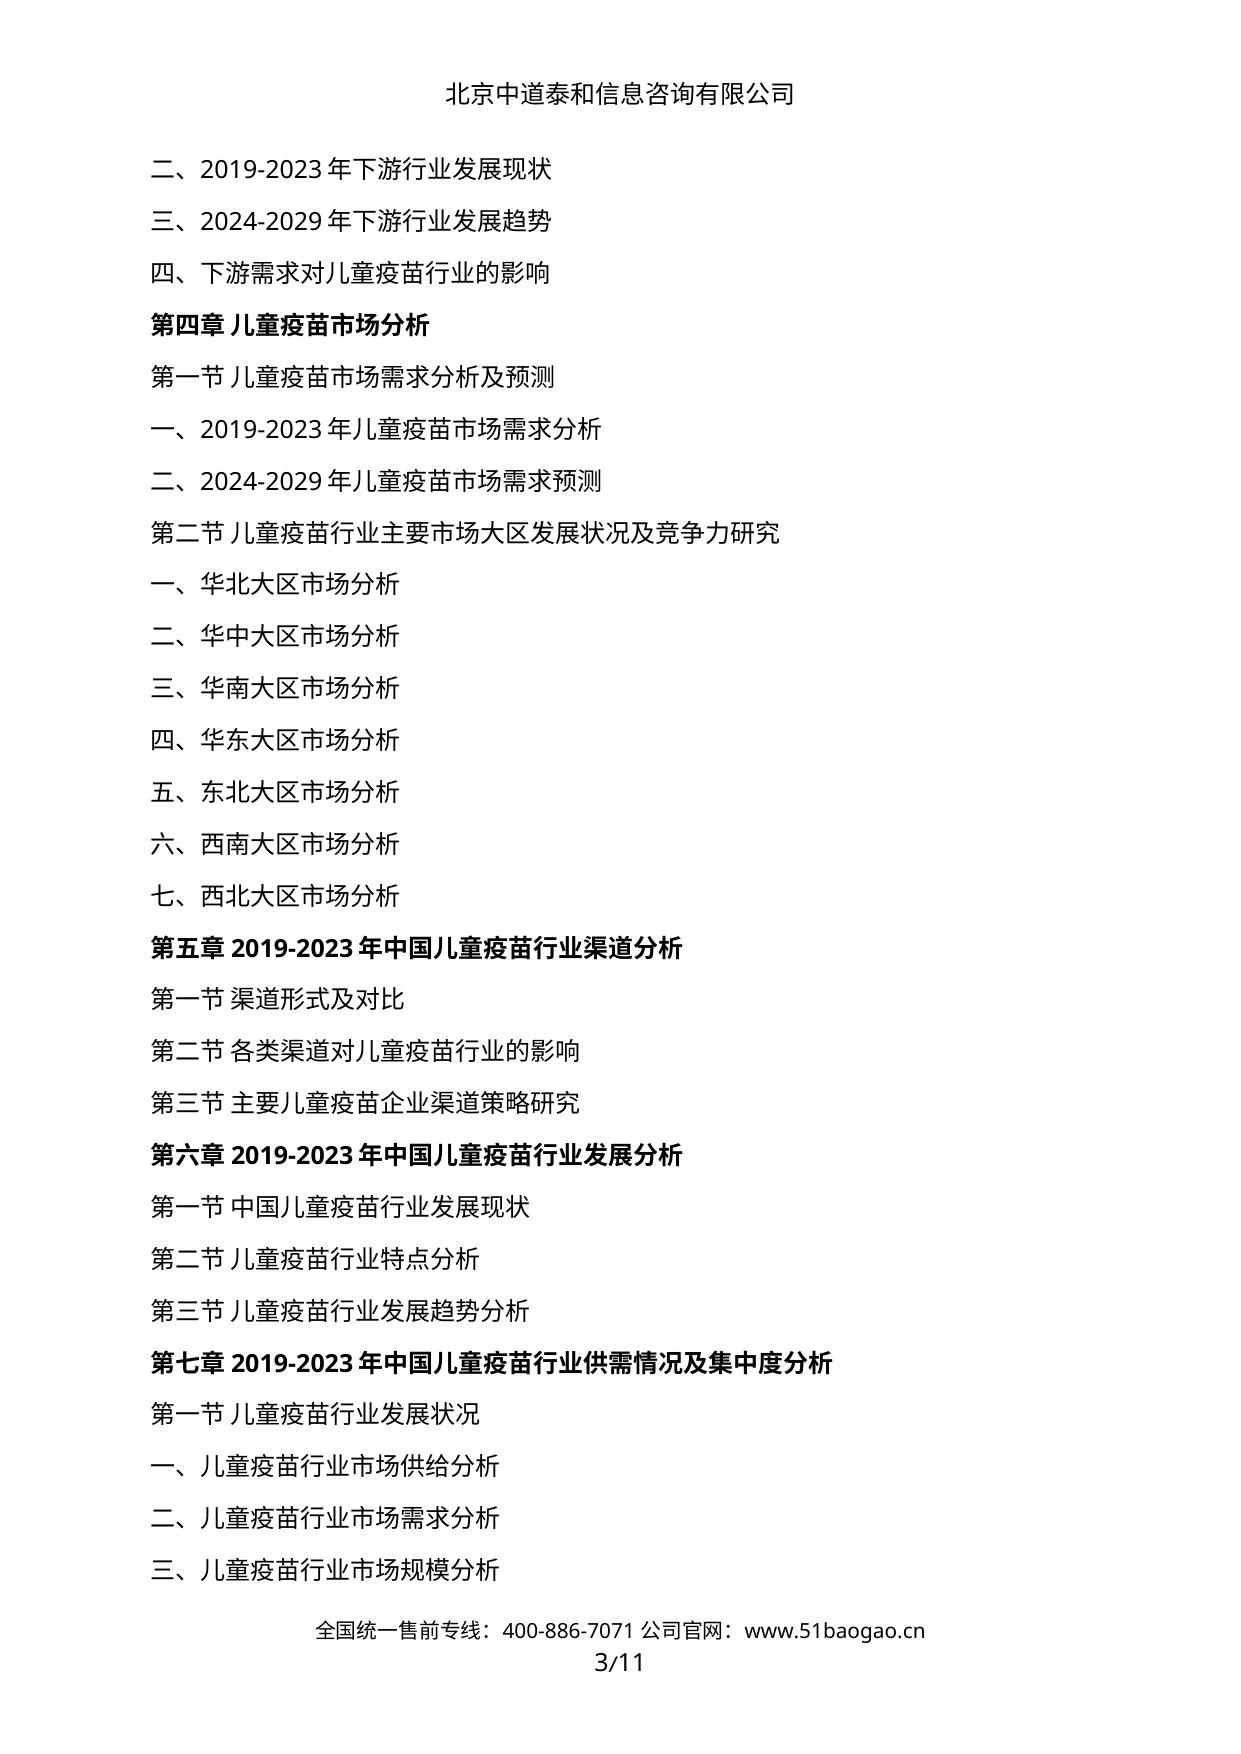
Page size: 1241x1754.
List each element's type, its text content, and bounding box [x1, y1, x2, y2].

text 三、华南大区市场分析 [150, 669, 1090, 705]
text 第二节 儿童疫苗行业主要市场大区发展状况及竞争力研究 [150, 513, 1090, 549]
text 二、2019-2023年下游行业发展现状 [150, 150, 1090, 186]
text 第七章 2019-2023年中国儿童疫苗行业供需情况及集中度分析 [150, 1343, 1090, 1379]
text 五、东北大区市场分析 [150, 772, 1090, 809]
text 第一节 儿童疫苗行业发展状况 [150, 1395, 1090, 1431]
text 三、儿童疫苗行业市场规模分析 [150, 1551, 1090, 1587]
text 四、下游需求对儿童疫苗行业的影响 [150, 254, 1090, 290]
text 第一节 渠道形式及对比 [150, 980, 1090, 1016]
text 二、2024-2029年儿童疫苗市场需求预测 [150, 461, 1090, 497]
text 一、儿童疫苗行业市场供给分析 [150, 1447, 1090, 1483]
text 第三节 主要儿童疫苗企业渠道策略研究 [150, 1084, 1090, 1120]
text 二、华中大区市场分析 [150, 617, 1090, 653]
text 一、2019-2023年儿童疫苗市场需求分析 [150, 409, 1090, 446]
text 七、西北大区市场分析 [150, 876, 1090, 912]
text 第四章 儿童疫苗市场分析 [150, 306, 1090, 342]
text 第六章 2019-2023年中国儿童疫苗行业发展分析 [150, 1136, 1090, 1172]
text 第二节 各类渠道对儿童疫苗行业的影响 [150, 1032, 1090, 1068]
text 二、儿童疫苗行业市场需求分析 [150, 1499, 1090, 1535]
text 第五章 2019-2023年中国儿童疫苗行业渠道分析 [150, 928, 1090, 964]
text 第一节 中国儿童疫苗行业发展现状 [150, 1187, 1090, 1224]
text 四、华东大区市场分析 [150, 721, 1090, 757]
text 第一节 儿童疫苗市场需求分析及预测 [150, 357, 1090, 394]
text 三、2024-2029年下游行业发展趋势 [150, 202, 1090, 238]
text 六、西南大区市场分析 [150, 824, 1090, 861]
text 第三节 儿童疫苗行业发展趋势分析 [150, 1291, 1090, 1327]
text 一、华北大区市场分析 [150, 565, 1090, 601]
text 第二节 儿童疫苗行业特点分析 [150, 1239, 1090, 1276]
